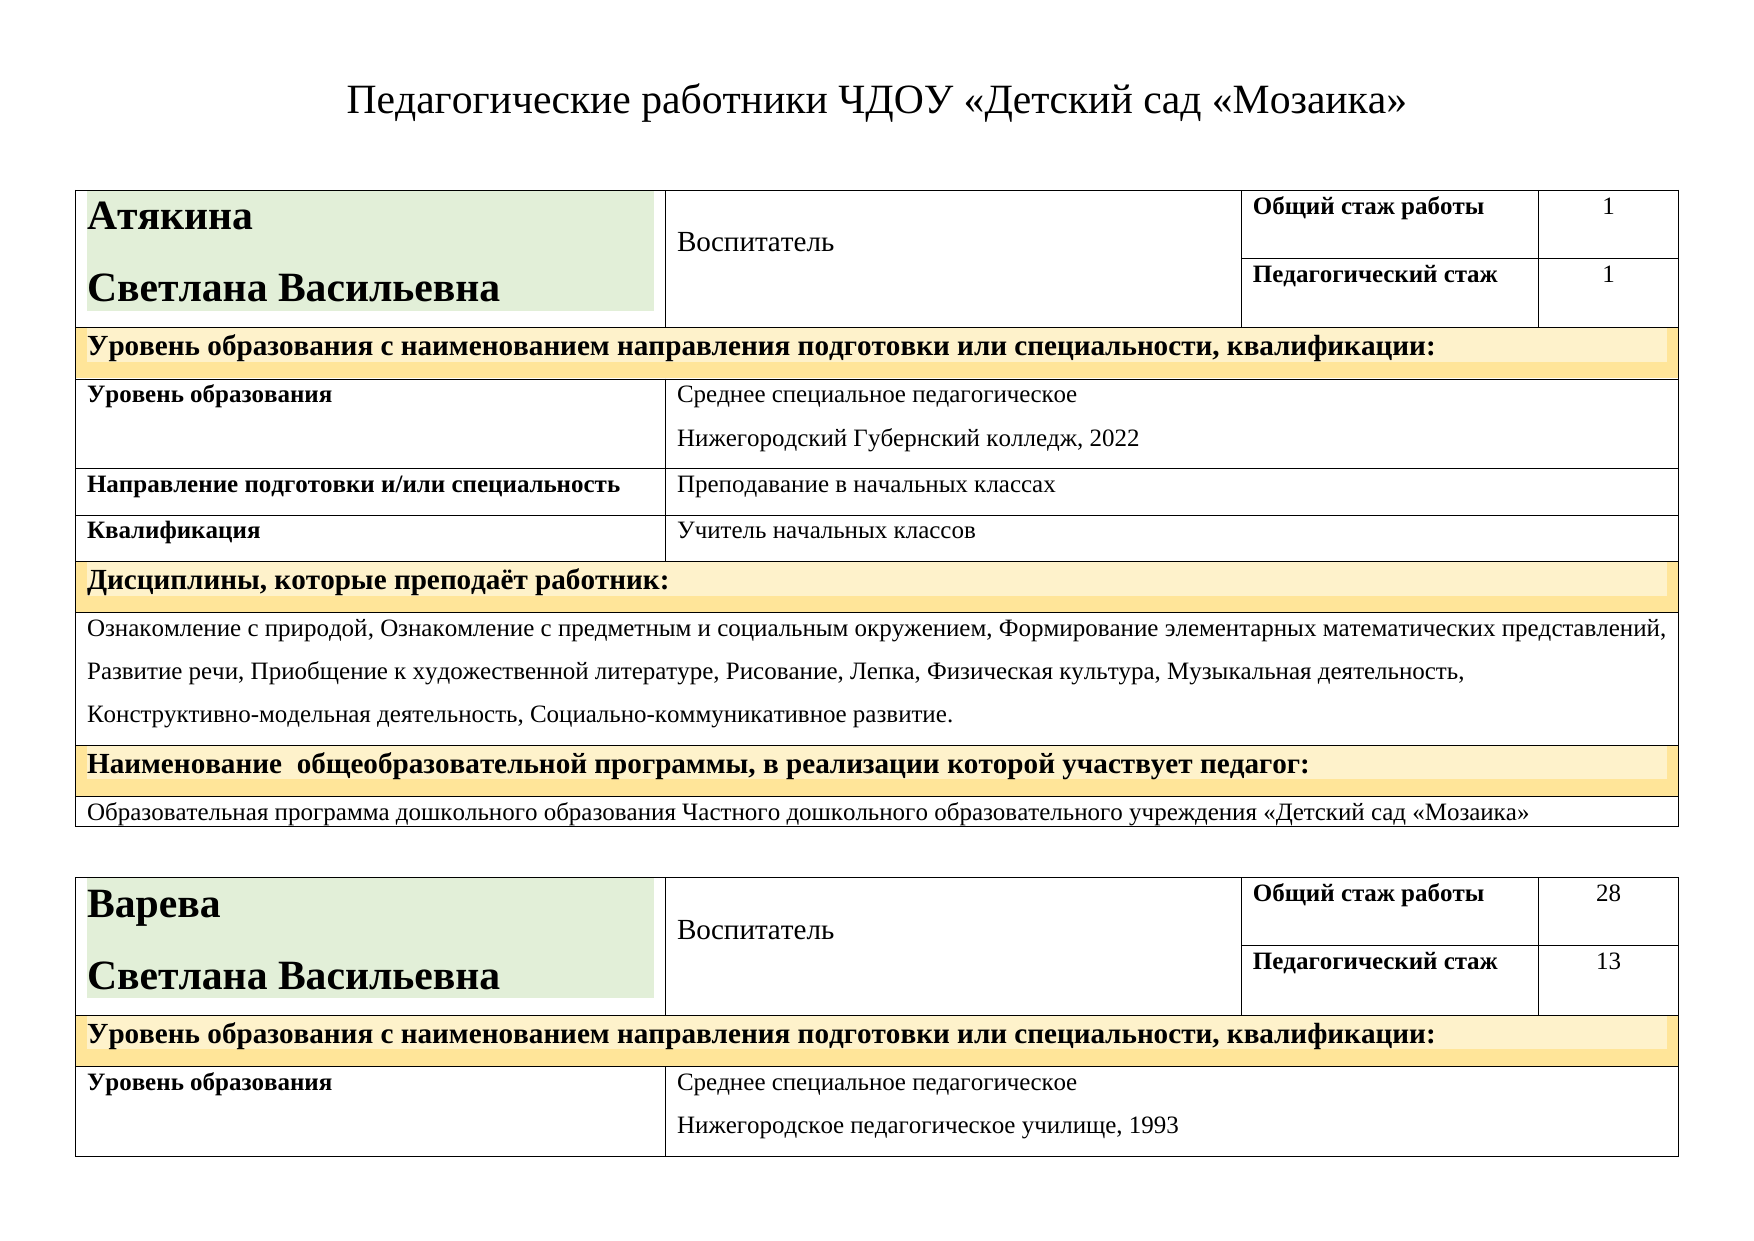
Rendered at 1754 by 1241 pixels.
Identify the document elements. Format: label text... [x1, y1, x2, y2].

table_header Воспитатель [666, 191, 1241, 327]
table_header 28 [1539, 878, 1678, 945]
table_header Атякина Светлана Васильевна [76, 191, 665, 327]
table_cell Педагогический стаж [1242, 946, 1538, 1015]
table_cell Среднее специальное педагогическое Нижегородское педагогическое училище, 1993 [666, 1067, 1678, 1156]
table_cell Направление подготовки и/или специальность [76, 469, 665, 514]
table_cell Уровень образования с наименованием направления подготовки или специальности, квалификации: [76, 1016, 1678, 1066]
table_header Варева Светлана Васильевна [76, 878, 665, 1015]
table_cell Уровень образования [76, 380, 665, 468]
table_cell Уровень образования [76, 1067, 665, 1156]
table_cell Учитель начальных классов [666, 516, 1678, 561]
table_cell Образовательная программа дошкольного образования Частного дошкольного образовательного учреждения «Детский сад «Мозаика» [76, 797, 1678, 826]
table_cell 13 [1539, 946, 1678, 1015]
table_header Общий стаж работы [1242, 191, 1538, 258]
table_cell Ознакомление с природой, Ознакомление с предметным и социальным окружением, Формирование элементарных математических представлений, Развитие речи, Приобщение к художественной литературе, Рисование, Лепка, Физическая культура, Музыкальная деятельность, Конструктивно-модельная деятельность, Социально-коммуникативное развитие. [76, 613, 1678, 745]
table_cell Педагогический стаж [1242, 259, 1538, 327]
table_cell Уровень образования с наименованием направления подготовки или специальности, квалификации: [76, 328, 1678, 378]
table_cell Преподавание в начальных классах [666, 469, 1678, 514]
table_cell Среднее специальное педагогическое Нижегородский Губернский колледж, 2022 [666, 380, 1678, 468]
table_header Общий стаж работы [1242, 878, 1538, 945]
table_header 1 [1539, 191, 1678, 258]
table_header Воспитатель [666, 878, 1241, 1015]
table_cell 1 [1539, 259, 1678, 327]
table_cell Дисциплины, которые преподаёт работник: [76, 562, 1678, 612]
table_cell Квалификация [76, 516, 665, 561]
text Педагогические работники ЧДОУ «Детский сад «Мозаика» [75, 75, 1679, 123]
table_cell Наименование общеобразовательной программы, в реализации которой участвует педагог: [76, 746, 1678, 796]
